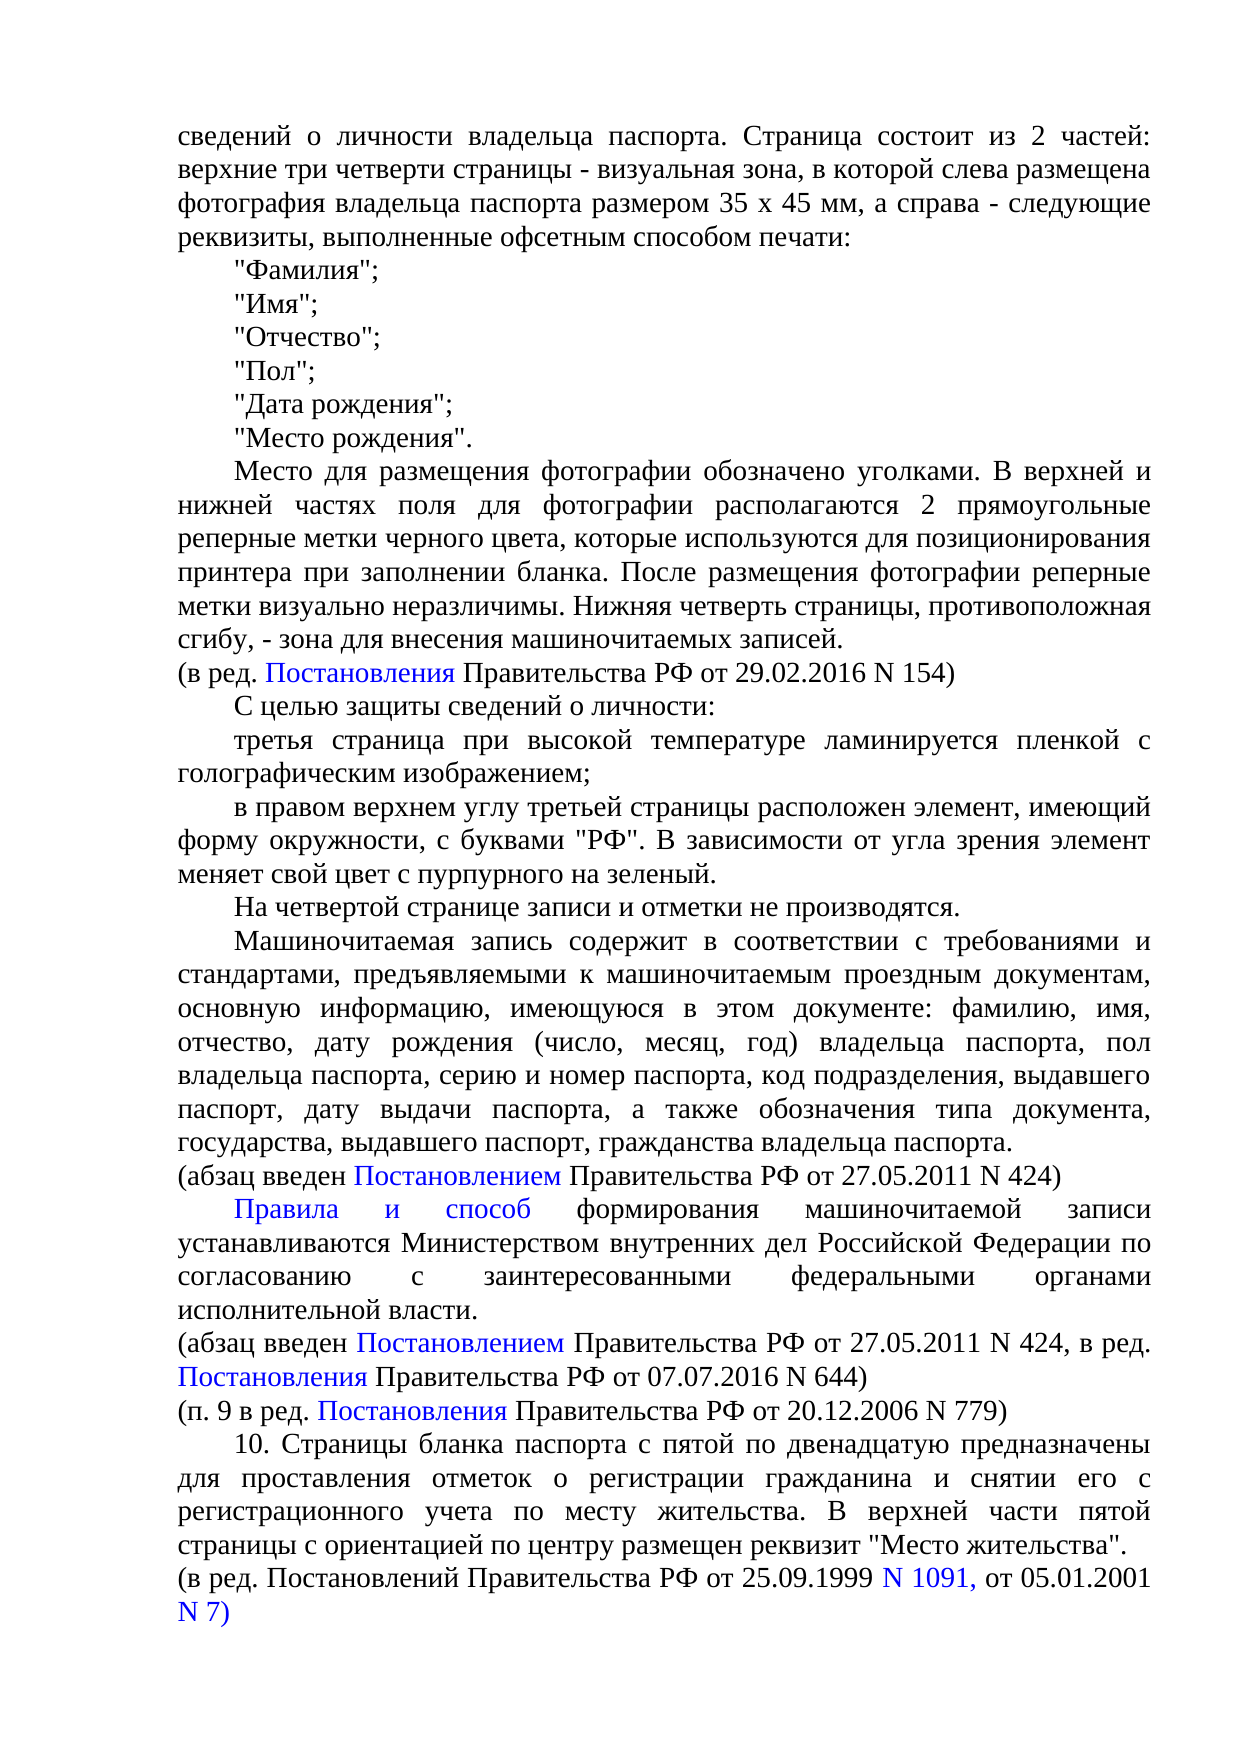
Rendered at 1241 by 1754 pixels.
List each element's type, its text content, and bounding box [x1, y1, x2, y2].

text "Место рождения". [177, 420, 1152, 453]
text С целью защиты сведений о личности: [177, 688, 1152, 722]
text Правила и способ формирования машиночитаемой записи устанавливаются Министерством внутренних дел Российской Федерации по согласованию с заинтересованными федеральными органами исполнительной власти. [177, 1191, 1152, 1326]
text "Имя"; [177, 286, 1152, 319]
text "Пол"; [177, 353, 1152, 386]
text На четвертой странице записи и отметки не производятся. [177, 889, 1152, 923]
text 10. Страницы бланка паспорта с пятой по двенадцатую предназначены для проставления отметок о регистрации гражданина и снятии его с регистрационного учета по месту жительства. В верхней части пятой страницы с ориентацией по центру размещен реквизит "Место жительства". [177, 1426, 1152, 1560]
text (в ред. Постановлений Правительства РФ от 25.09.1999 N 1091, от 05.01.2001 N 7) [177, 1560, 1152, 1627]
text Машиночитаемая запись содержит в соответствии с требованиями и стандартами, предъявляемыми к машиночитаемым проездным документам, основную информацию, имеющуюся в этом документе: фамилию, имя, отчество, дату рождения (число, месяц, год) владельца паспорта, пол владельца паспорта, серию и номер паспорта, код подразделения, выдавшего паспорт, дату выдачи паспорта, а также обозначения типа документа, государства, выдавшего паспорт, гражданства владельца паспорта. [177, 923, 1152, 1158]
text (абзац введен Постановлением Правительства РФ от 27.05.2011 N 424, в ред. Постановления Правительства РФ от 07.07.2016 N 644) [177, 1326, 1152, 1393]
text третья страница при высокой температуре ламинируется пленкой с голографическим изображением; [177, 722, 1152, 789]
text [177, 118, 1152, 252]
text "Отчество"; [177, 319, 1152, 353]
text "Фамилия"; [177, 252, 1152, 286]
text "Дата рождения"; [177, 386, 1152, 420]
text (п. 9 в ред. Постановления Правительства РФ от 20.12.2006 N 779) [177, 1393, 1152, 1426]
text Место для размещения фотографии обозначено уголками. В верхней и нижней частях поля для фотографии располагаются 2 прямоугольные реперные метки черного цвета, которые используются для позиционирования принтера при заполнении бланка. После размещения фотографии реперные метки визуально неразличимы. Нижняя четверть страницы, противоположная сгибу, - зона для внесения машиночитаемых записей. [177, 453, 1152, 655]
text в правом верхнем углу третьей страницы расположен элемент, имеющий форму окружности, с буквами "РФ". В зависимости от угла зрения элемент меняет свой цвет с пурпурного на зеленый. [177, 789, 1152, 889]
text (в ред. Постановления Правительства РФ от 29.02.2016 N 154) [177, 655, 1152, 688]
text (абзац введен Постановлением Правительства РФ от 27.05.2011 N 424) [177, 1158, 1152, 1191]
